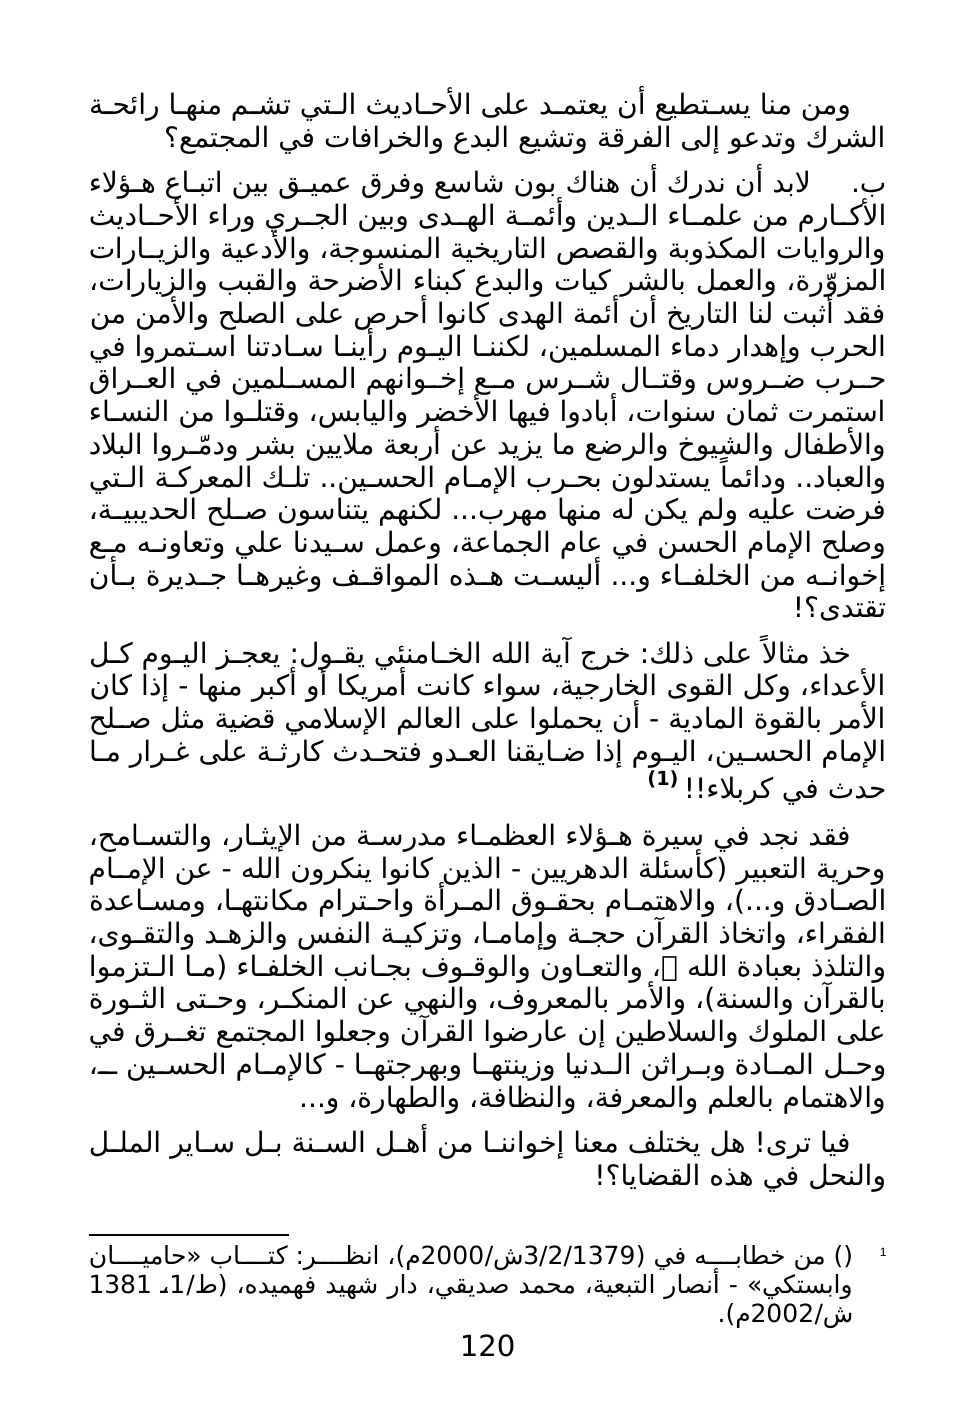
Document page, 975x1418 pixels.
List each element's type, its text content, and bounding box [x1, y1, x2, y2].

text فيا ترى! هل يختلف معنا إخواننا من أهل السنة بل ساير الملل والنحل في هذه القضايا؟! [89, 1126, 886, 1191]
text ومن منا يستطيع أن يعتمد على الأحاديث التي تشم منها رائحة الشرك وتدعو إلى الفرقة وتشيع البدع والخرافات في المجتمع؟ [89, 89, 886, 154]
list لابد أن ندرك أن هناك بون شاسع وفرق عميق بين اتباع هؤلاء الأكارم من علماء الدين وأئمة الهدى وبين الجري وراء الأحاديث والروايات المكذوبة والقصص التاريخية المنسوجة، والأدعية والزيارات المزوّرة، والعمل بالشر كيات والبدع كبناء الأضرحة والقبب والزيارات، فقد أثبت لنا التاريخ أن أئمة الهدى كانوا أحرص على الصلح والأمن من الحرب وإهدار دماء المسلمين، لكننا اليوم رأينا سادتنا استمروا في حرب ضروس وقتال شرس مع إخوانهم المسلمين في العراق استمرت ثمان سنوات، أبادوا فيها الأخضر واليابس، وقتلوا من النساء والأطفال والشيوخ والرضع ما يزيد عن أربعة ملايين بشر ودمّروا البلاد والعباد.. ودائماً يستدلون بحرب الإمام الحسين.. تلك المعركة التي فرضت عليه ولم يكن له منها مهرب... لكنهم يتناسون صلح الحديبية، وصلح الإمام الحسن في عام الجماعة، وعمل سيدنا علي وتعاونه مع إخوانه من الخلفاء و... أليست هذه المواقف وغيرها جديرة بأن تقتدى؟! [89, 167, 886, 624]
text خذ مثالاً على ذلك: خرج آية الله الخامنئي يقول: يعجز اليوم كل الأعداء، وكل القوى الخارجية، سواء كانت أمريكا أو أكبر منها - إذا كان الأمر بالقوة المادية - أن يحملوا على العالم الإسلامي قضية مثل صلح الإمام الحسين، اليوم إذا ضايقنا العدو فتحدث كارثة على غرار ما حدث في كربلاء!! () [89, 637, 886, 807]
text فقد نجد في سيرة هؤلاء العظماء مدرسة من الإيثار، والتسامح، وحرية التعبير (كأسئلة الدهريين - الذين كانوا ينكرون الله - عن الإمام الصادق و...)، والاهتمام بحقوق المرأة واحترام مكانتها، ومساعدة الفقراء، واتخاذ القرآن حجة وإماما، وتزكية النفس والزهد والتقوى، والتلذذ بعبادة الله ، والتعاون والوقوف بجانب الخلفاء (ما التزموا بالقرآن والسنة)، والأمر بالمعروف، والنهي عن المنكر، وحتى الثورة على الملوك والسلاطين إن عارضوا القرآن وجعلوا المجتمع تغرق في وحل المادة وبراثن الدنيا وزينتها وبهرجتها - كالإمام الحسين ـ، والاهتمام بالعلم والمعرفة، والنظافة، والطهارة، و... [89, 819, 886, 1113]
